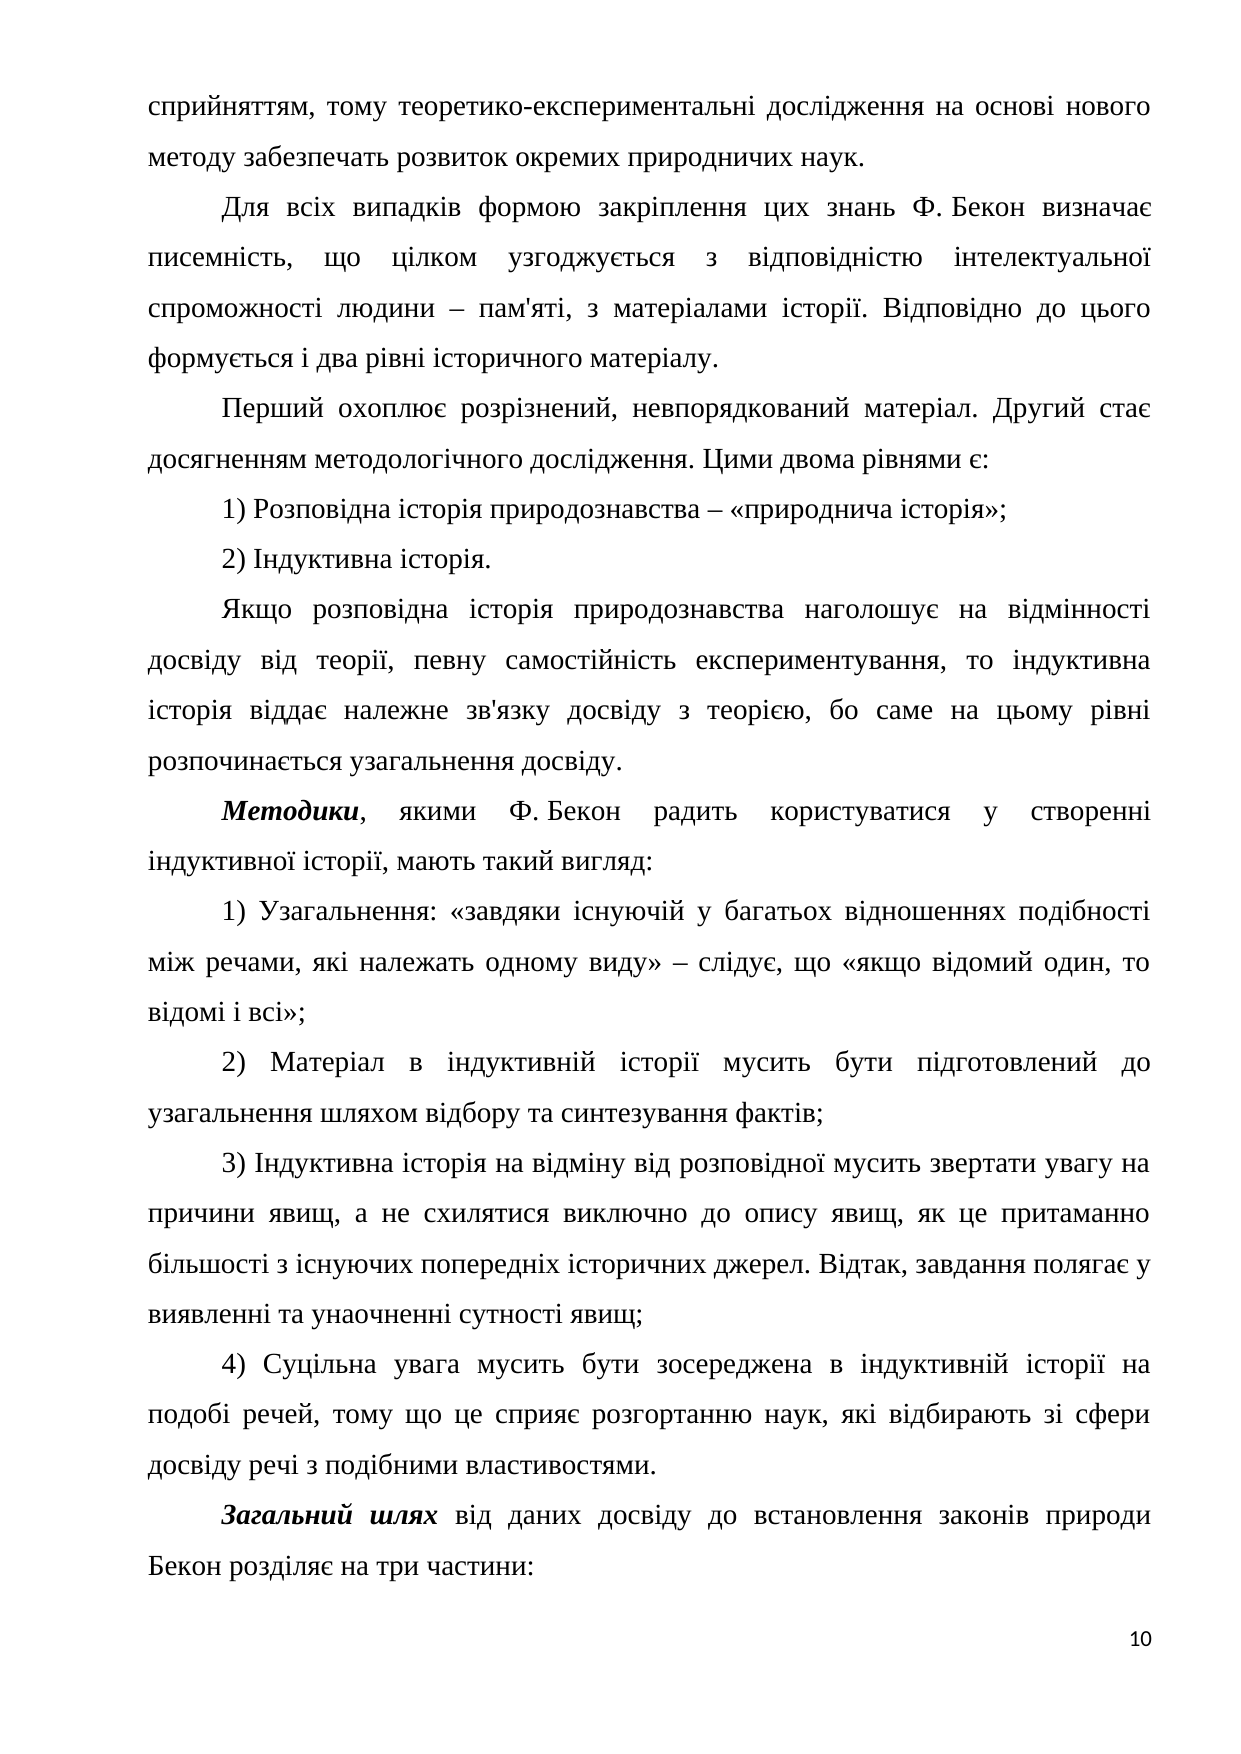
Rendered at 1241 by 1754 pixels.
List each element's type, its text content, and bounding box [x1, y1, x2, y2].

text Якщо розповідна історія природознавства наголошує на відмінності досвіду від теорії, певну самостійність експериментування, то індуктивна історія віддає належне зв'язку досвіду з теорією, бо саме на цьому рівні розпочинається узагальнення досвіду. [148, 592, 1152, 776]
text 2) Матеріал в індуктивній історії мусить бути підготовлений до узагальнення шляхом відбору та синтезування фактів; [148, 1044, 1152, 1128]
text Перший охоплює розрізнений, невпорядкований матеріал. Другий стає досягненням методологічного дослідження. Цими двома рівнями є: [148, 390, 1152, 474]
text Методики, якими Ф. Бекон радить користуватися у створенні індуктивної історії, мають такий вигляд: [148, 793, 1152, 877]
text 2) Індуктивна історія. [148, 541, 1152, 575]
text 1) Узагальнення: «завдяки існуючій у багатьох відношеннях подібності між речами, які належать одному виду» – слідує, що «якщо відомий один, то відомі і всі»; [148, 893, 1152, 1028]
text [148, 88, 1152, 172]
text 1) Розповідна історія природознавства – «природнича історія»; [148, 491, 1152, 524]
text 3) Індуктивна історія на відміну від розповідної мусить звертати увагу на причини явищ, а не схилятися виключно до опису явищ, як це притаманно більшості з існуючих попередніх історичних джерел. Відтак, завдання полягає у виявленні та унаочненні сутності явищ; [148, 1145, 1152, 1329]
text Загальний шлях від даних досвіду до встановлення законів природи Бекон розділяє на три частини: [148, 1497, 1152, 1581]
text 4) Суцільна увага мусить бути зосереджена в індуктивній історії на подобі речей, тому що це сприяє розгортанню наук, які відбирають зі сфери досвіду речі з подібними властивостями. [148, 1346, 1152, 1481]
text Для всіх випадків формою закріплення цих знань Ф. Бекон визначає писемність, що цілком узгоджується з відповідністю інтелектуальної спроможності людини – пам'яті, з матеріалами історії. Відповідно до цього формується і два рівні історичного матеріалу. [148, 189, 1152, 374]
